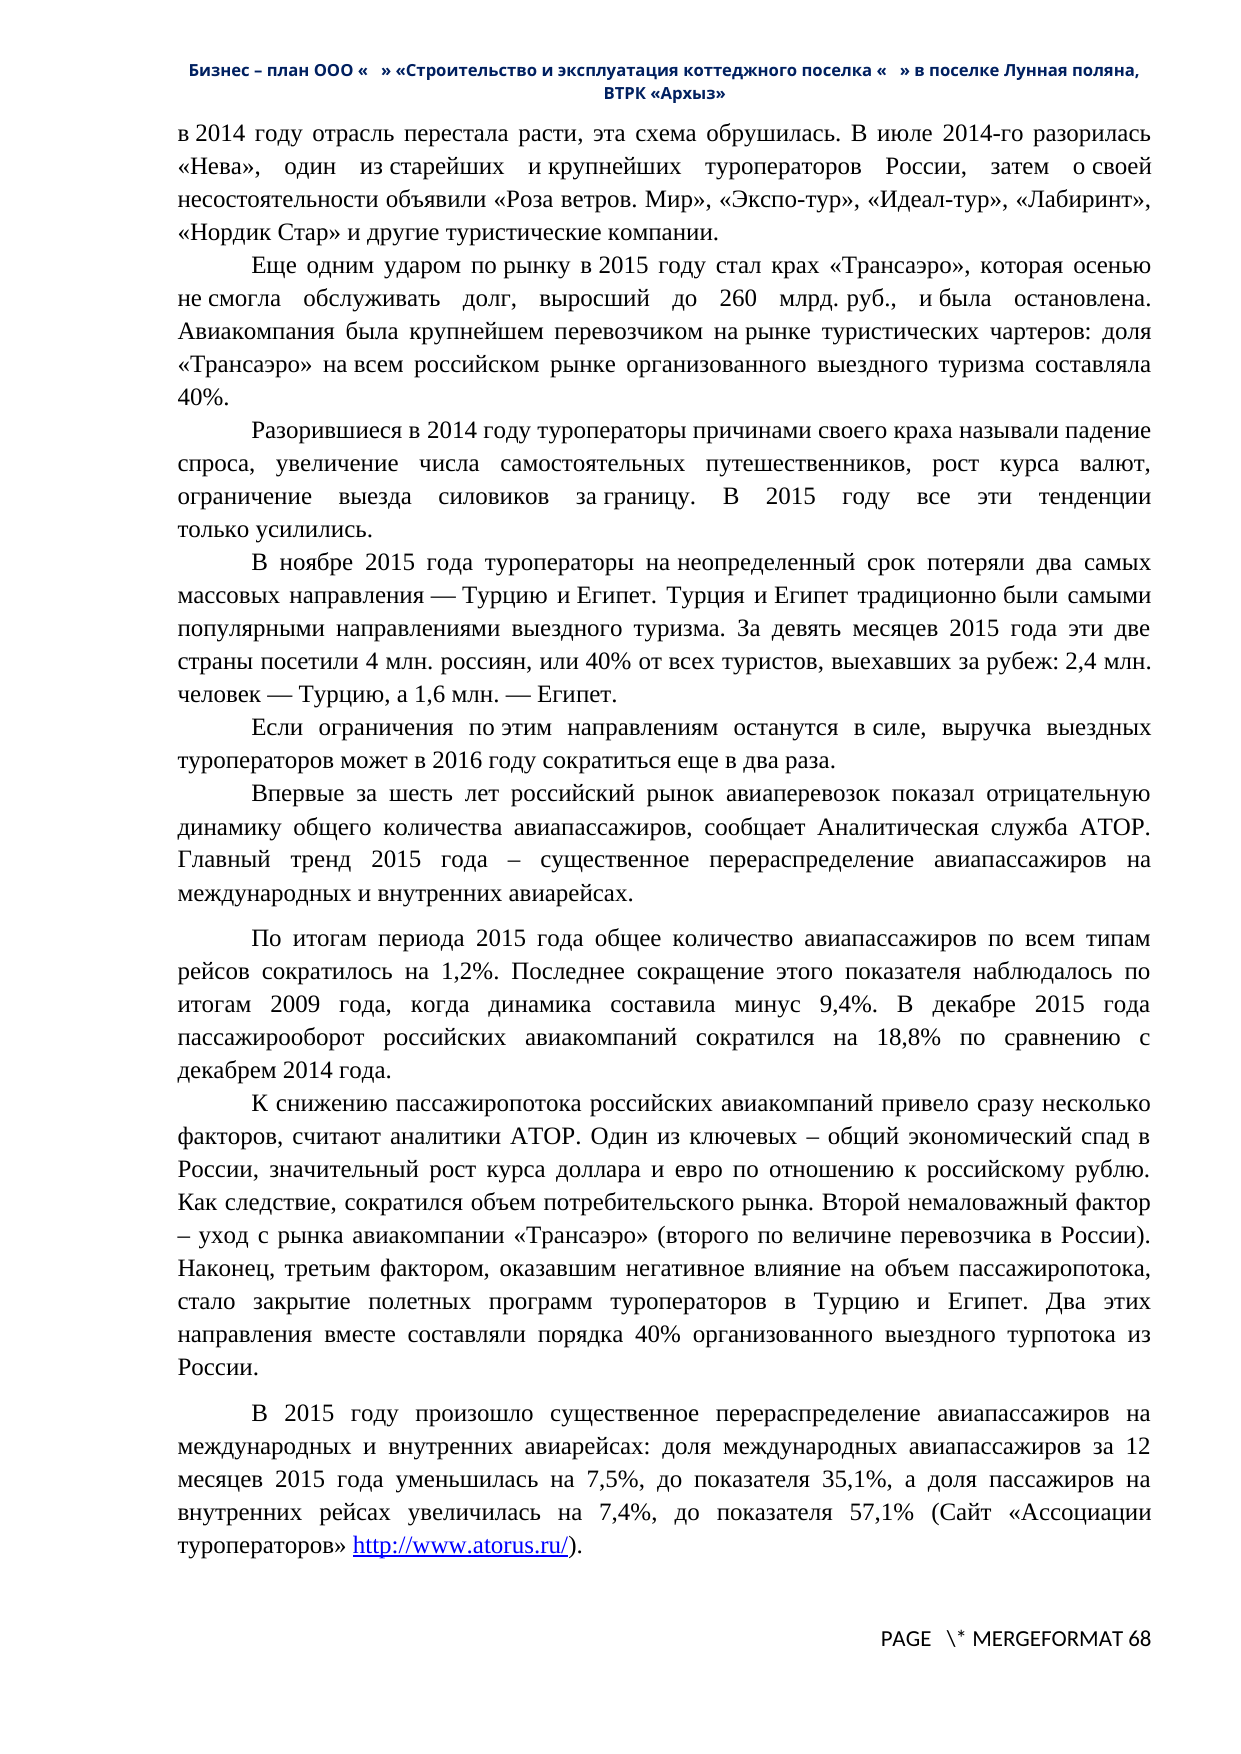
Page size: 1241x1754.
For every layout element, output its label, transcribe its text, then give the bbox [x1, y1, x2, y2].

text По итогам периода 2015 года общее количество авиапассажиров по всем типам рейсов сократилось на 1,2%. Последнее сокращение этого показателя наблюдалось по итогам 2009 года, когда динамика составила минус 9,4%. В декабре 2015 года пассажирооборот российских авиакомпаний сократился на 18,8% по сравнению с декабрем 2014 года. [177, 923, 1152, 1084]
text Разорившиеся в 2014 году туроператоры причинами своего краха называли падение спроса, увеличение числа самостоятельных путешественников, рост курса валют, ограничение выезда силовиков за границу. В 2015 году все эти тенденции только усилились. [177, 415, 1152, 543]
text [177, 118, 1152, 246]
text В 2015 году произошло существенное перераспределение авиапассажиров на международных и внутренних авиарейсах: доля международных авиапассажиров за 12 месяцев 2015 года уменьшилась на 7,5%, до показателя 35,1%, а доля пассажиров на внутренних рейсах увеличилась на 7,4%, до показателя 57,1% (Сайт «Ассоциации туроператоров» http://www.atorus.ru/). [177, 1398, 1152, 1559]
text Если ограничения по этим направлениям останутся в силе, выручка выездных туроператоров может в 2016 году сократиться еще в два раза. [177, 712, 1152, 774]
text В ноябре 2015 года туроператоры на неопределенный срок потеряли два самых массовых направления — Турцию и Египет. Турция и Египет традиционно были самыми популярными направлениями выездного туризма. За девять месяцев 2015 года эти две страны посетили 4 млн. россиян, или 40% от всех туристов, выехавших за рубеж: 2,4 млн. человек — Турцию, а 1,6 млн. — Египет. [177, 547, 1152, 708]
text Впервые за шесть лет российский рынок авиаперевозок показал отрицательную динамику общего количества авиапассажиров, сообщает Аналитическая служба АТОР. Главный тренд 2015 года – существенное перераспределение авиапассажиров на международных и внутренних авиарейсах. [177, 778, 1152, 906]
text К снижению пассажиропотока российских авиакомпаний привело сразу несколько факторов, считают аналитики АТОР. Один из ключевых – общий экономический спад в России, значительный рост курса доллара и евро по отношению к российскому рублю. Как следствие, сократился объем потребительского рынка. Второй немаловажный фактор – уход с рынка авиакомпании «Трансаэро» (второго по величине перевозчика в России). Наконец, третьим фактором, оказавшим негативное влияние на объем пассажиропотока, стало закрытие полетных программ туроператоров в Турцию и Египет. Два этих направления вместе составляли порядка 40% организованного выездного турпотока из России. [177, 1088, 1152, 1381]
text Еще одним ударом по рынку в 2015 году стал крах «Трансаэро», которая осенью не смогла обслуживать долг, выросший до 260 млрд. руб., и была остановлена. Авиакомпания была крупнейшем перевозчиком на рынке туристических чартеров: доля «Трансаэро» на всем российском рынке организованного выездного туризма составляла 40%. [177, 250, 1152, 411]
